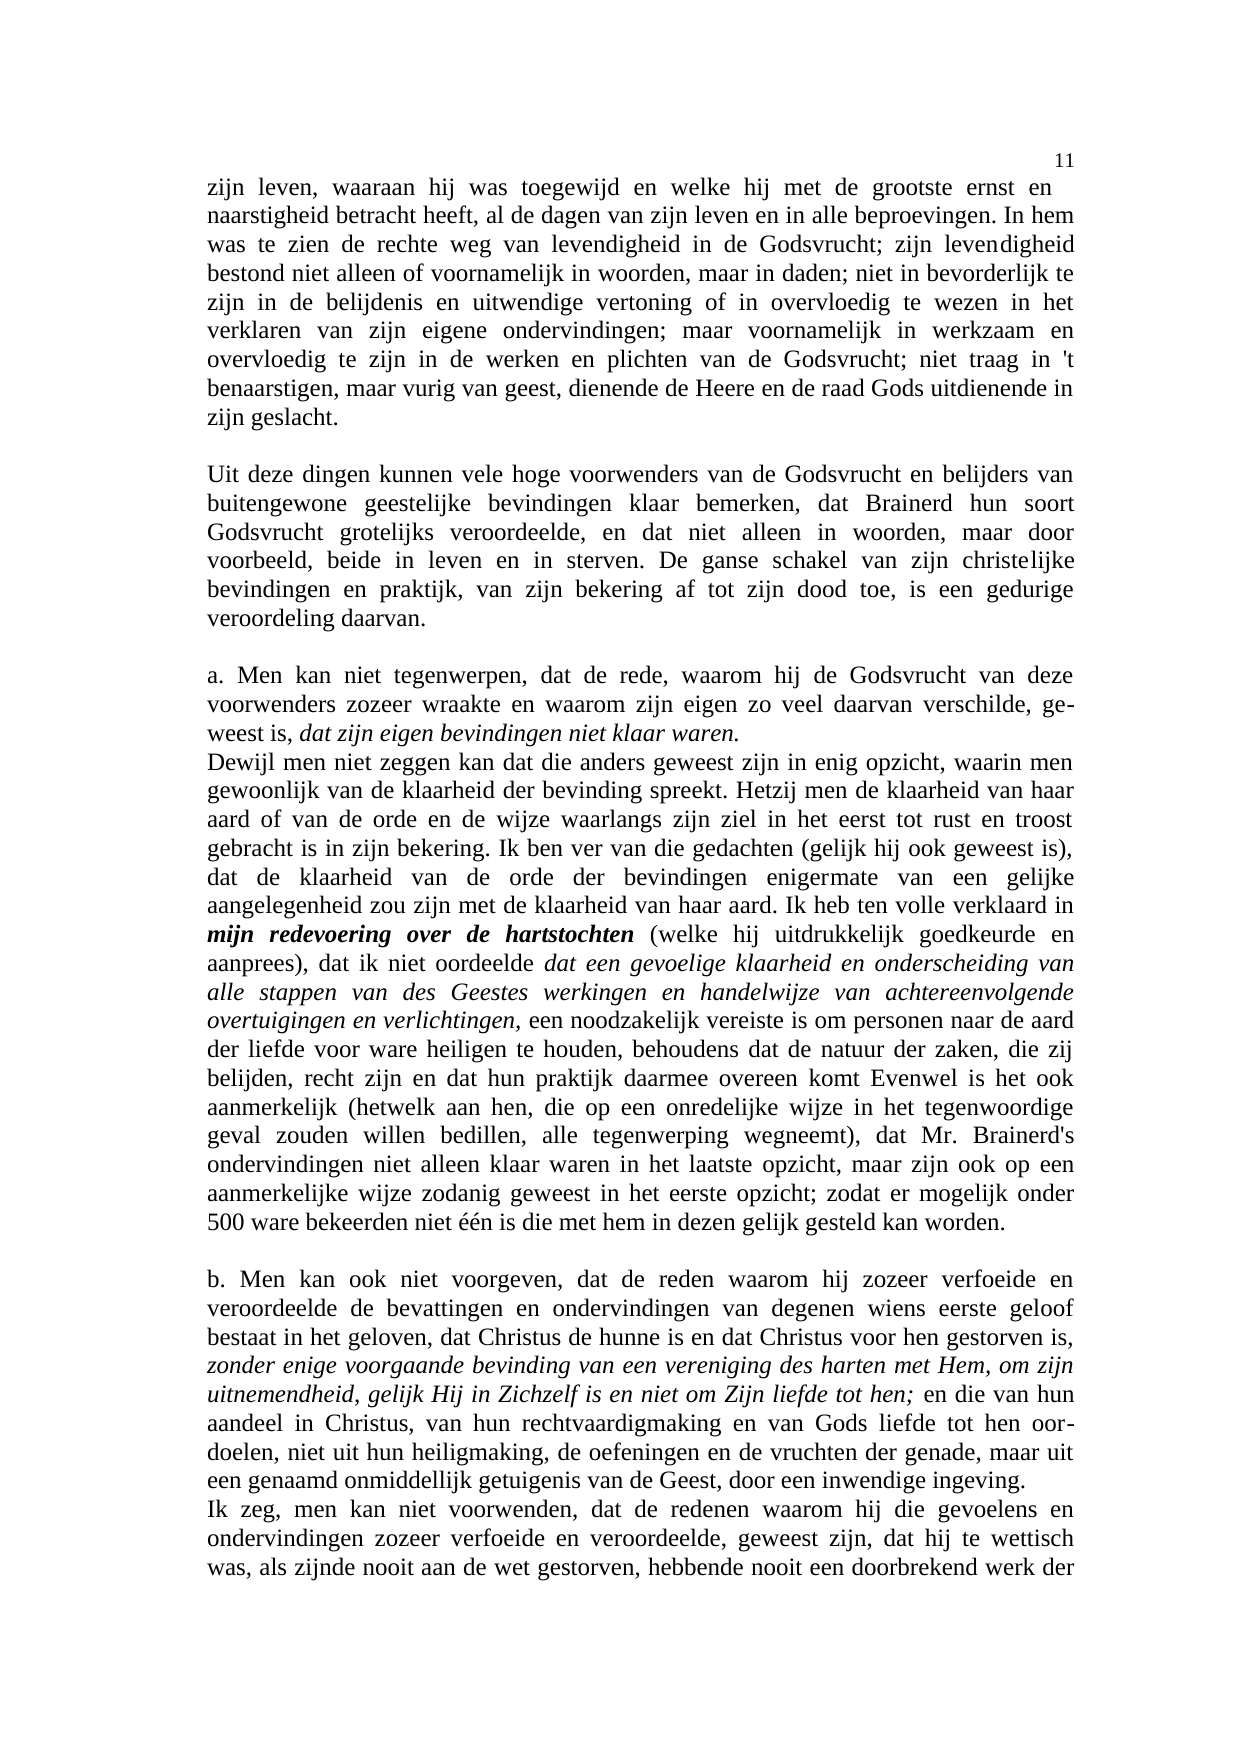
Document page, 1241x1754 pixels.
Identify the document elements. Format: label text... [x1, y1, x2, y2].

text Dewijl men niet zeggen kan dat die anders geweest zijn in enig opzicht, waarin men gewoonlijk van de klaarheid der bevinding spreekt. Hetzij men de klaarheid van haar aard of van de orde en de wijze waarlangs zijn ziel in het eerst tot rust en troost gebracht is in zijn bekering. Ik ben ver van die gedachten (gelijk hij ook geweest is), dat de klaarheid van de orde der bevindingen enigermate van een gelijke aangelegenheid zou zijn met de klaarheid van haar aard. Ik heb ten volle verklaard in mijn redevoering over de hartstochten (welke hij uitdrukkelijk goedkeurde en aanprees), dat ik niet oordeelde dat een gevoelige klaarheid en onderscheiding van alle stappen van des Geestes werkingen en handelwijze van achtereenvolgende overtuigingen en verlichtingen, een noodzakelijk vereiste is om personen naar de aard der liefde voor ware heiligen te houden, behoudens dat de natuur der zaken, die zij belijden, recht zijn en dat hun praktijk daarmee overeen komt Evenwel is het ook aanmerkelijk (hetwelk aan hen, die op een onredelijke wijze in het tegenwoordige geval zouden willen bedillen, alle tegenwerping wegneemt), dat Mr. Brainerd's ondervindingen niet alleen klaar waren in het laatste opzicht, maar zijn ook op een aanmerkelijke wijze zodanig geweest in het eerste opzicht; zodat er mogelijk onder 500 ware bekeerden niet één is die met hem in dezen gelijk gesteld kan worden. [207, 747, 1075, 1236]
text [207, 172, 1075, 431]
text Uit deze dingen kunnen vele hoge voorwenders van de Godsvrucht en belijders van buitengewone geestelijke bevindingen klaar bemerken, dat Brainerd hun soort Godsvrucht grotelijks veroordeelde, en dat niet alleen in woorden, maar door voorbeeld, beide in leven en in sterven. De ganse schakel van zijn christelijke bevindingen en praktijk, van zijn bekering af tot zijn dood toe, is een gedurige veroordeling daarvan. [207, 459, 1075, 632]
text a. Men kan niet tegenwerpen, dat de rede, waarom hij de Godsvrucht van deze voorwenders zozeer wraakte en waarom zijn eigen zo veel daarvan verschilde, geweest is, dat zijn eigen bevindingen niet klaar waren. [207, 661, 1075, 747]
text b. Men kan ook niet voorgeven, dat de reden waarom hij zozeer verfoeide en veroordeelde de bevattingen en ondervindingen van degenen wiens eerste geloof bestaat in het geloven, dat Christus de hunne is en dat Christus voor hen gestorven is, zonder enige voorgaande bevinding van een vereniging des harten met Hem, om zijn uitnemendheid, gelijk Hij in Zichzelf is en niet om Zijn liefde tot hen; en die van hun aandeel in Christus, van hun rechtvaardigmaking en van Gods liefde tot hen oordoelen, niet uit hun heiligmaking, de oefeningen en de vruchten der genade, maar uit een genaamd onmiddellijk getuigenis van de Geest, door een inwendige ingeving. [207, 1264, 1075, 1494]
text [207, 1494, 1075, 1581]
